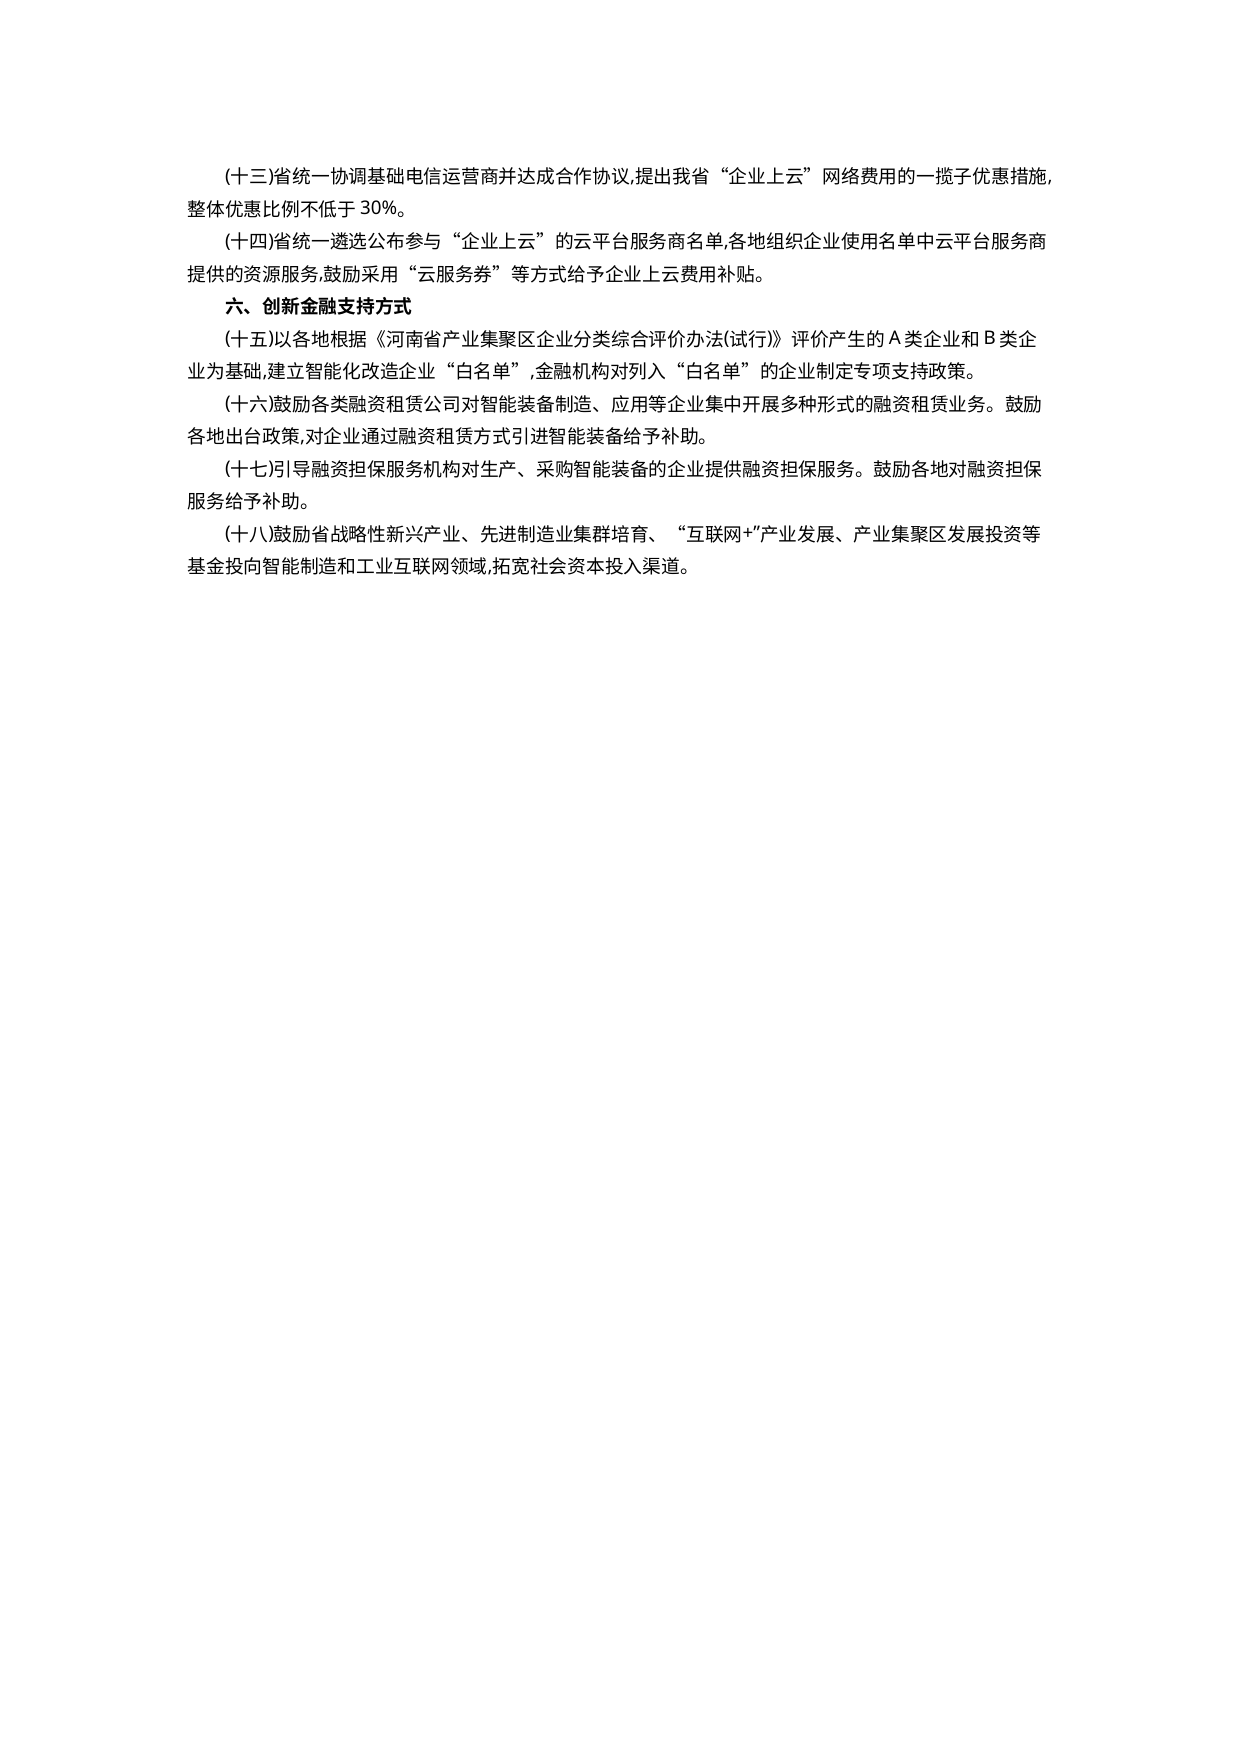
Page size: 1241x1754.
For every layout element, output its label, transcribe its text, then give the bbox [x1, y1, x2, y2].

text (十八)鼓励省战略性新兴产业、先进制造业集群培育、“互联网+”产业发展、产业集聚区发展投资等基金投向智能制造和工业互联网领域,拓宽社会资本投入渠道。 [187, 519, 1053, 584]
text (十五)以各地根据《河南省产业集聚区企业分类综合评价办法(试行)》评价产生的A类企业和B类企业为基础,建立智能化改造企业“白名单”,金融机构对列入“白名单”的企业制定专项支持政策。 [187, 324, 1053, 389]
text (十六)鼓励各类融资租赁公司对智能装备制造、应用等企业集中开展多种形式的融资租赁业务。鼓励各地出台政策,对企业通过融资租赁方式引进智能装备给予补助。 [187, 389, 1053, 454]
text (十三)省统一协调基础电信运营商并达成合作协议,提出我省“企业上云”网络费用的一揽子优惠措施,整体优惠比例不低于30%。 [187, 162, 1053, 227]
text 六、创新金融支持方式 [187, 292, 1053, 324]
text (十四)省统一遴选公布参与“企业上云”的云平台服务商名单,各地组织企业使用名单中云平台服务商提供的资源服务,鼓励采用“云服务券”等方式给予企业上云费用补贴。 [187, 227, 1053, 292]
text (十七)引导融资担保服务机构对生产、采购智能装备的企业提供融资担保服务。鼓励各地对融资担保服务给予补助。 [187, 454, 1053, 519]
